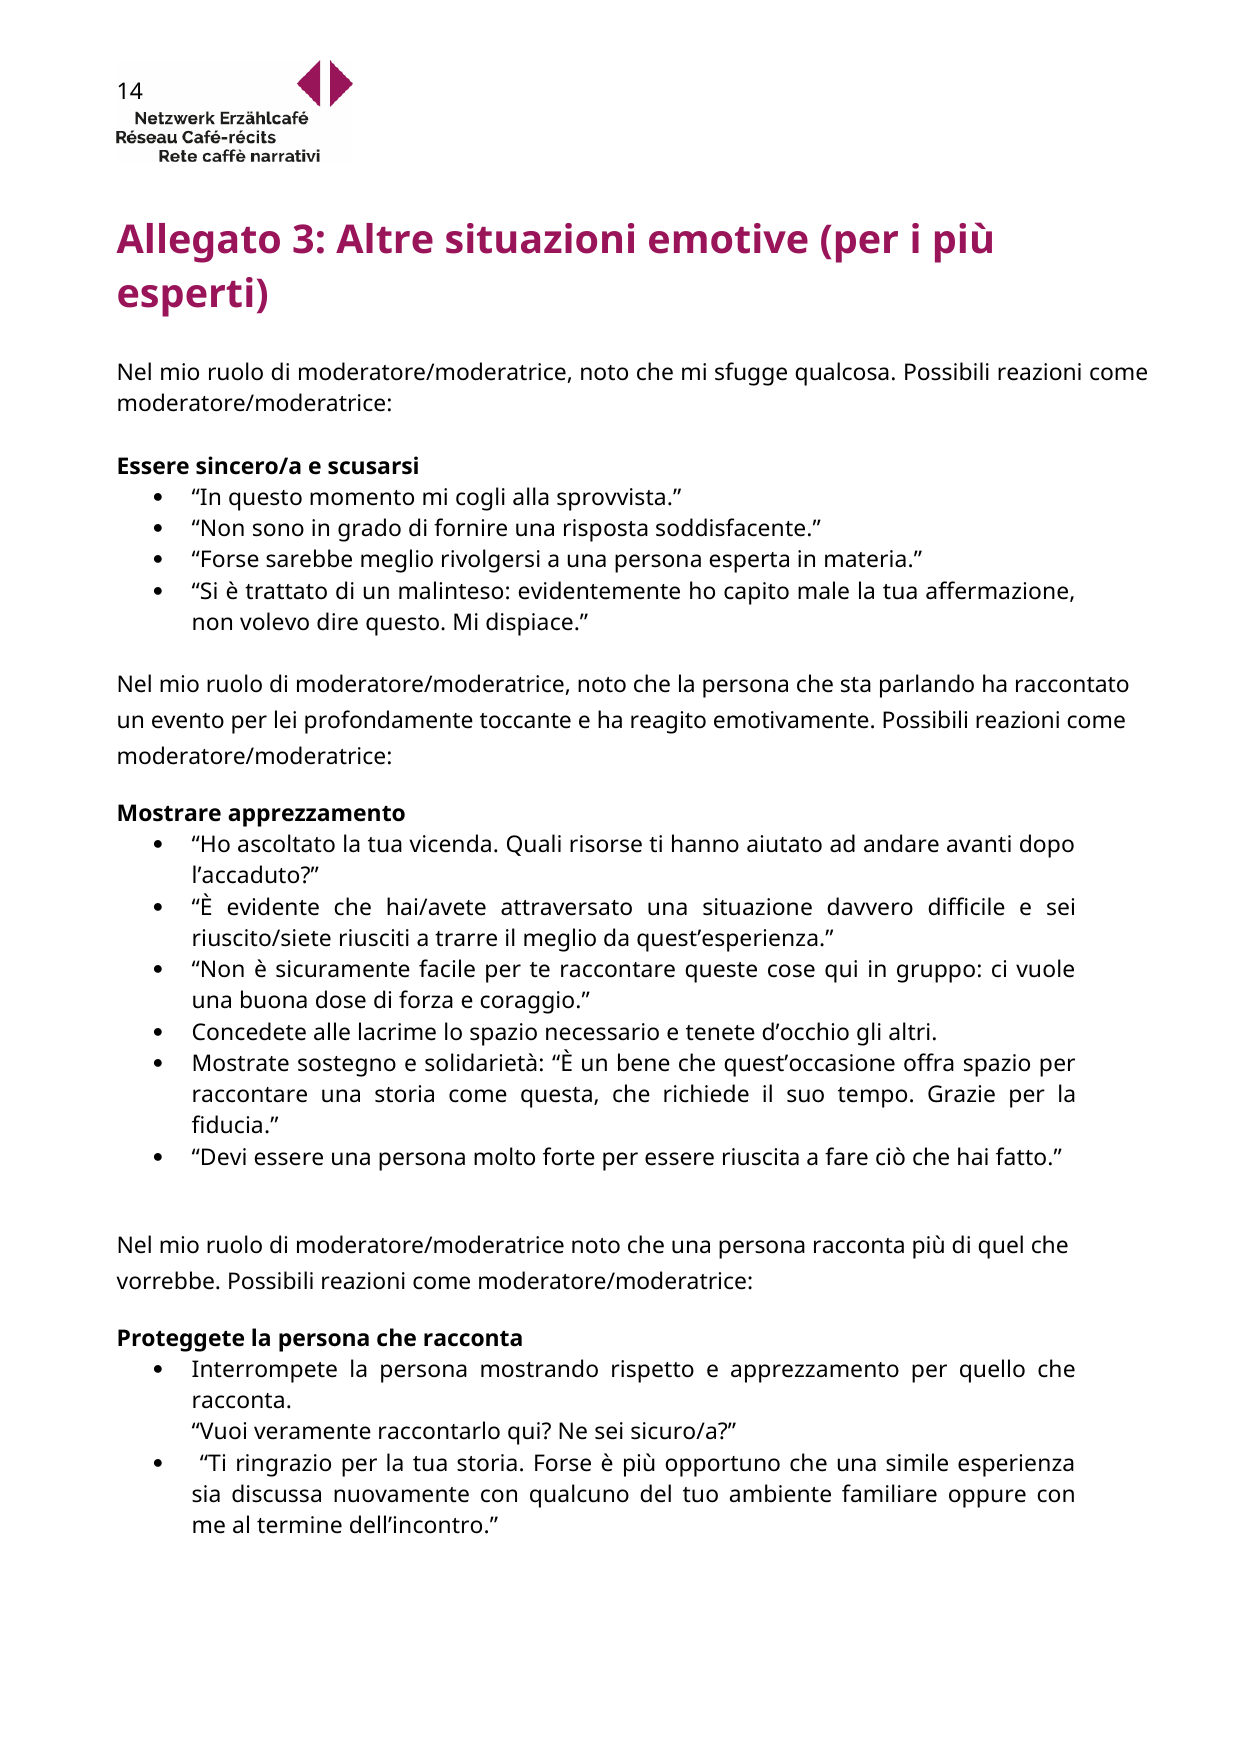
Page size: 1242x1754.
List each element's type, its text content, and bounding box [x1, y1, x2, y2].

list “Non sono in grado di fornire una risposta soddisfacente.” [154, 512, 1077, 543]
text Nel mio ruolo di moderatore/moderatrice, noto che la persona che sta parlando ha raccontato un evento per lei profondamente toccante e ha reagito emotivamente. Possibili reazioni come moderatore/moderatrice: [116, 668, 1150, 771]
list Mostrate sostegno e solidarietà: “È un bene che quest’occasione offra spazio per raccontare una storia come questa, che richiede il suo tempo. Grazie per la fiducia.” [154, 1047, 1077, 1141]
list “Non è sicuramente facile per te raccontare queste cose qui in gruppo: ci vuole una buona dose di forza e coraggio.” [154, 953, 1077, 1016]
text Allegato 3: Altre situazioni emotive (per i più esperti) [116, 211, 1150, 319]
text Proteggete la persona che racconta [116, 1321, 1150, 1353]
list “Vuoi veramente raccontarlo qui? Ne sei sicuro/a?” [191, 1415, 1077, 1446]
text Mostrare apprezzamento [116, 797, 1150, 828]
list “Forse sarebbe meglio rivolgersi a una persona esperta in materia.” [154, 543, 1077, 574]
picture [116, 60, 353, 162]
text Nel mio ruolo di moderatore/moderatrice, noto che mi sfugge qualcosa. Possibili reazioni come moderatore/moderatrice: [116, 356, 1150, 418]
list “Si è trattato di un malinteso: evidentemente ho capito male la tua affermazione, non volevo dire questo. Mi dispiace.” [154, 574, 1077, 637]
list “Devi essere una persona molto forte per essere riuscita a fare ciò che hai fatto.” [154, 1141, 1077, 1172]
text Essere sincero/a e scusarsi [116, 449, 1150, 481]
list Interrompete la persona mostrando rispetto e apprezzamento per quello che racconta. [154, 1353, 1077, 1415]
list “Ho ascoltato la tua vicenda. Quali risorse ti hanno aiutato ad andare avanti dopo l’accaduto?” [154, 828, 1077, 891]
list “È evidente che hai/avete attraversato una situazione davvero difficile e sei riuscito/siete riusciti a trarre il meglio da quest’esperienza.” [154, 891, 1077, 953]
list Concedete alle lacrime lo spazio necessario e tenete d’occhio gli altri. [154, 1016, 1077, 1047]
text Nel mio ruolo di moderatore/moderatrice noto che una persona racconta più di quel che vorrebbe. Possibili reazioni come moderatore/moderatrice: [116, 1229, 1150, 1296]
list “In questo momento mi cogli alla sprovvista.” [154, 481, 1077, 512]
list “Ti ringrazio per la tua storia. Forse è più opportuno che una simile esperienza sia discussa nuovamente con qualcuno del tuo ambiente familiare oppure con me al termine dell’incontro.” [154, 1446, 1077, 1540]
